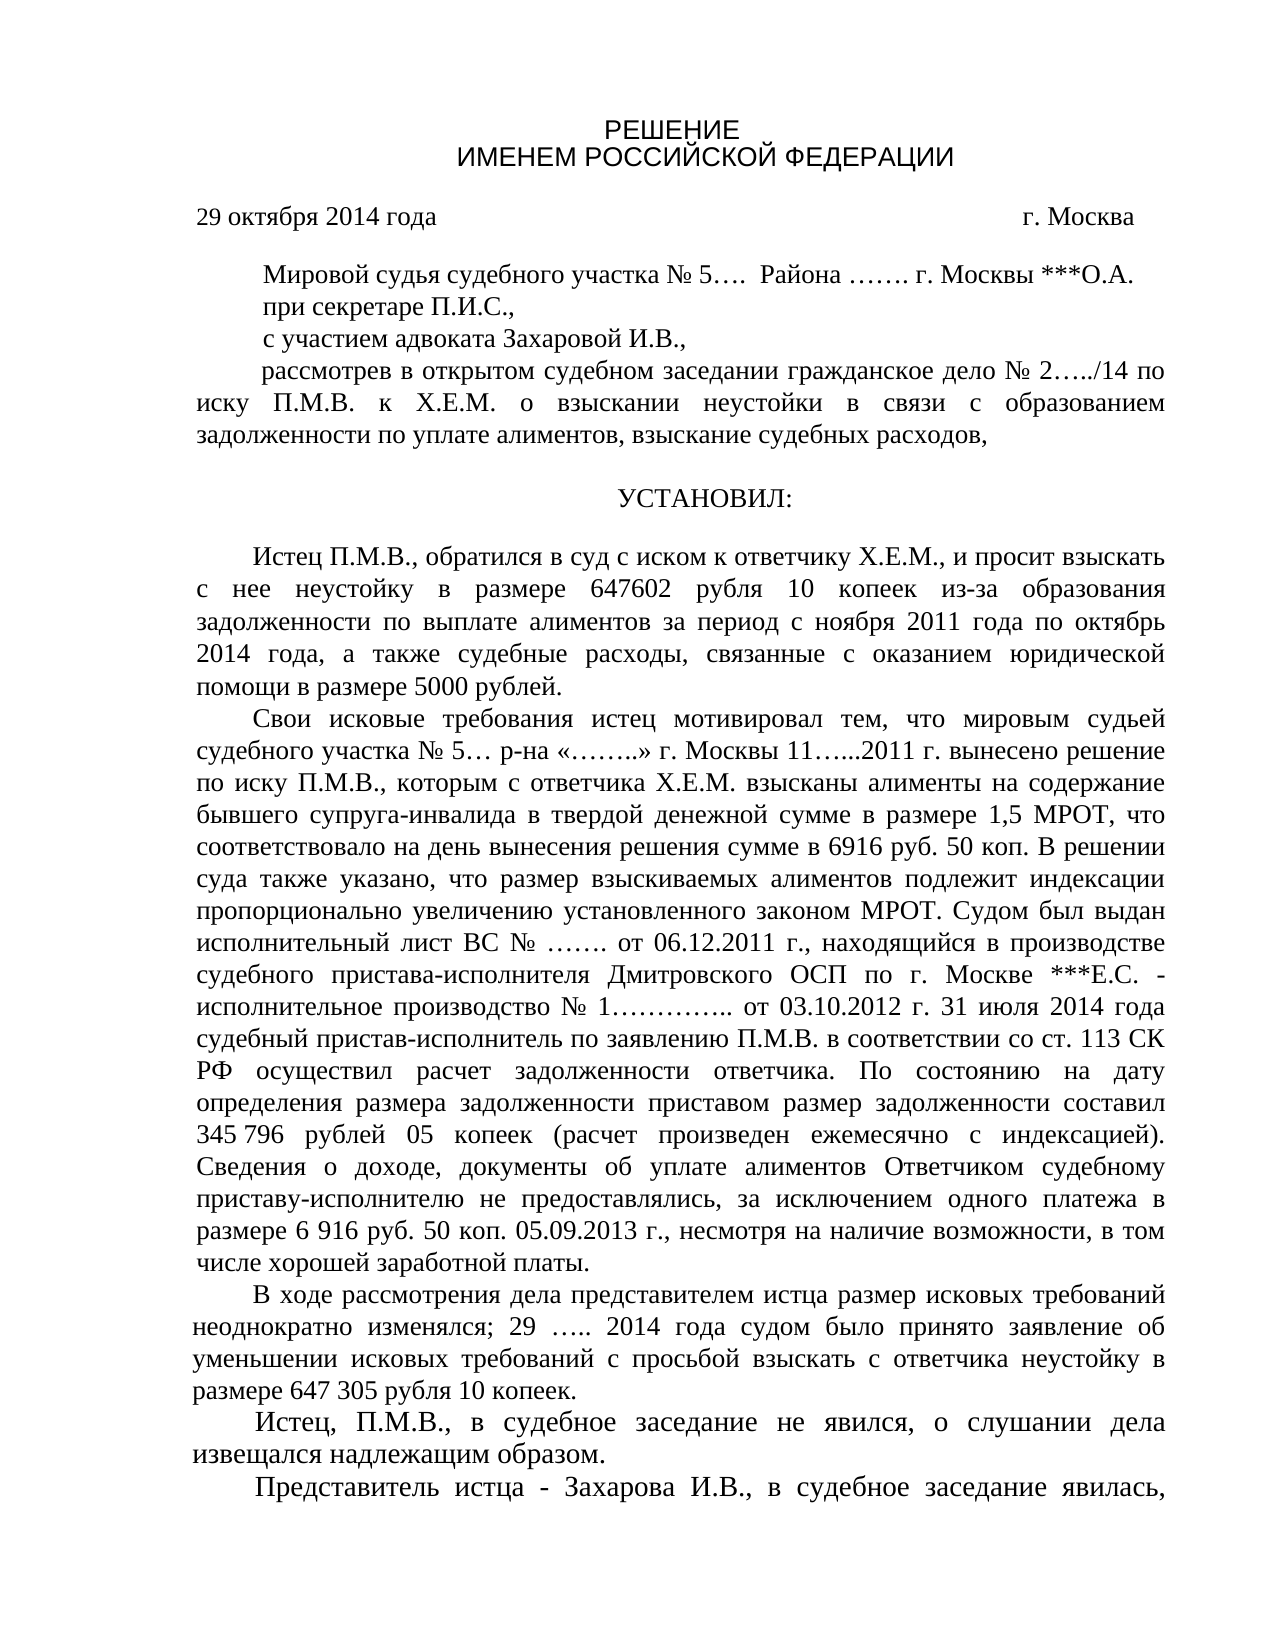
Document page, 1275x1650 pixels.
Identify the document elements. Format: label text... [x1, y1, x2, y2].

text Свои исковые требования истец мотивировал тем, что мировым судьей судебного участка № 5… р-на «……..» г. Москвы 11…...2011 г. вынесено решение по иску П.М.В., которым с ответчика Х.Е.М. взысканы алименты на содержание бывшего супруга-инвалида в твердой денежной сумме в размере 1,5 МРОТ, что соответствовало на день вынесения решения сумме в 6916 руб. 50 коп. В решении суда также указано, что размер взыскиваемых алиментов подлежит индексации пропорционально увеличению установленного законом МРОТ. Судом был выдан исполнительный лист ВС № ……. от 06.12.2011 г., находящийся в производстве судебного пристава-исполнителя Дмитровского ОСП по г. Москве ***Е.С. - исполнительное производство № 1………….. от 03.10.2012 г. 31 июля 2014 года судебный пристав-исполнитель по заявлению П.М.В. в соответствии со ст. 113 СК РФ осуществил расчет задолженности ответчика. По состоянию на дату определения размера задолженности приставом размер задолженности составил 345 796 рублей 05 копеек (расчет произведен ежемесячно с индексацией). Сведения о доходе, документы об уплате алиментов Ответчиком судебному приставу-исполнителю не предоставлялись, за исключением одного платежа в размере 6 916 руб. 50 коп. 05.09.2013 г., несмотря на наличие возможности, в том числе хорошей заработной платы. [196, 702, 1167, 1278]
text ИМЕНЕМ РОССИЙСКОЙ ФЕДЕРАЦИИ [456, 145, 1167, 172]
text с участием адвоката Захаровой И.В., [196, 322, 1167, 354]
text УСТАНОВИЛ: [617, 485, 1167, 512]
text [192, 1471, 1167, 1503]
text В ходе рассмотрения дела представителем истца размер исковых требований неоднократно изменялся; 29 ….. 2014 года судом было принято заявление об уменьшении исковых требований с просьбой взыскать с ответчика неустойку в размере 647 305 рубля 10 копеек. [192, 1278, 1167, 1406]
text Истец П.М.В., обратился в суд с иском к ответчику Х.Е.М., и просит взыскать с нее неустойку в размере 647602 рубля 10 копеек из-за образования задолженности по выплате алиментов за период с ноября 2011 года по октябрь 2014 года, а также судебные расходы, связанные с оказанием юридической помощи в размере 5000 рублей. [196, 539, 1167, 702]
text рассмотрев в открытом судебном заседании гражданское дело № 2…../14 по иску П.М.В. к Х.Е.М. о взыскании неустойки в связи с образованием задолженности по уплате алиментов, взыскание судебных расходов, [196, 354, 1167, 450]
text Мировой судья судебного участка № 5…. Района ……. г. Москвы ***О.А. [196, 258, 1167, 290]
text РЕШЕНИЕ [177, 118, 1167, 145]
text 29 октября 2014 года г. Москва [196, 203, 1167, 230]
text при секретаре П.И.С., [196, 290, 1167, 322]
text Истец, П.М.В., в судебное заседание не явился, о слушании дела извещался надлежащим образом. [192, 1406, 1167, 1471]
